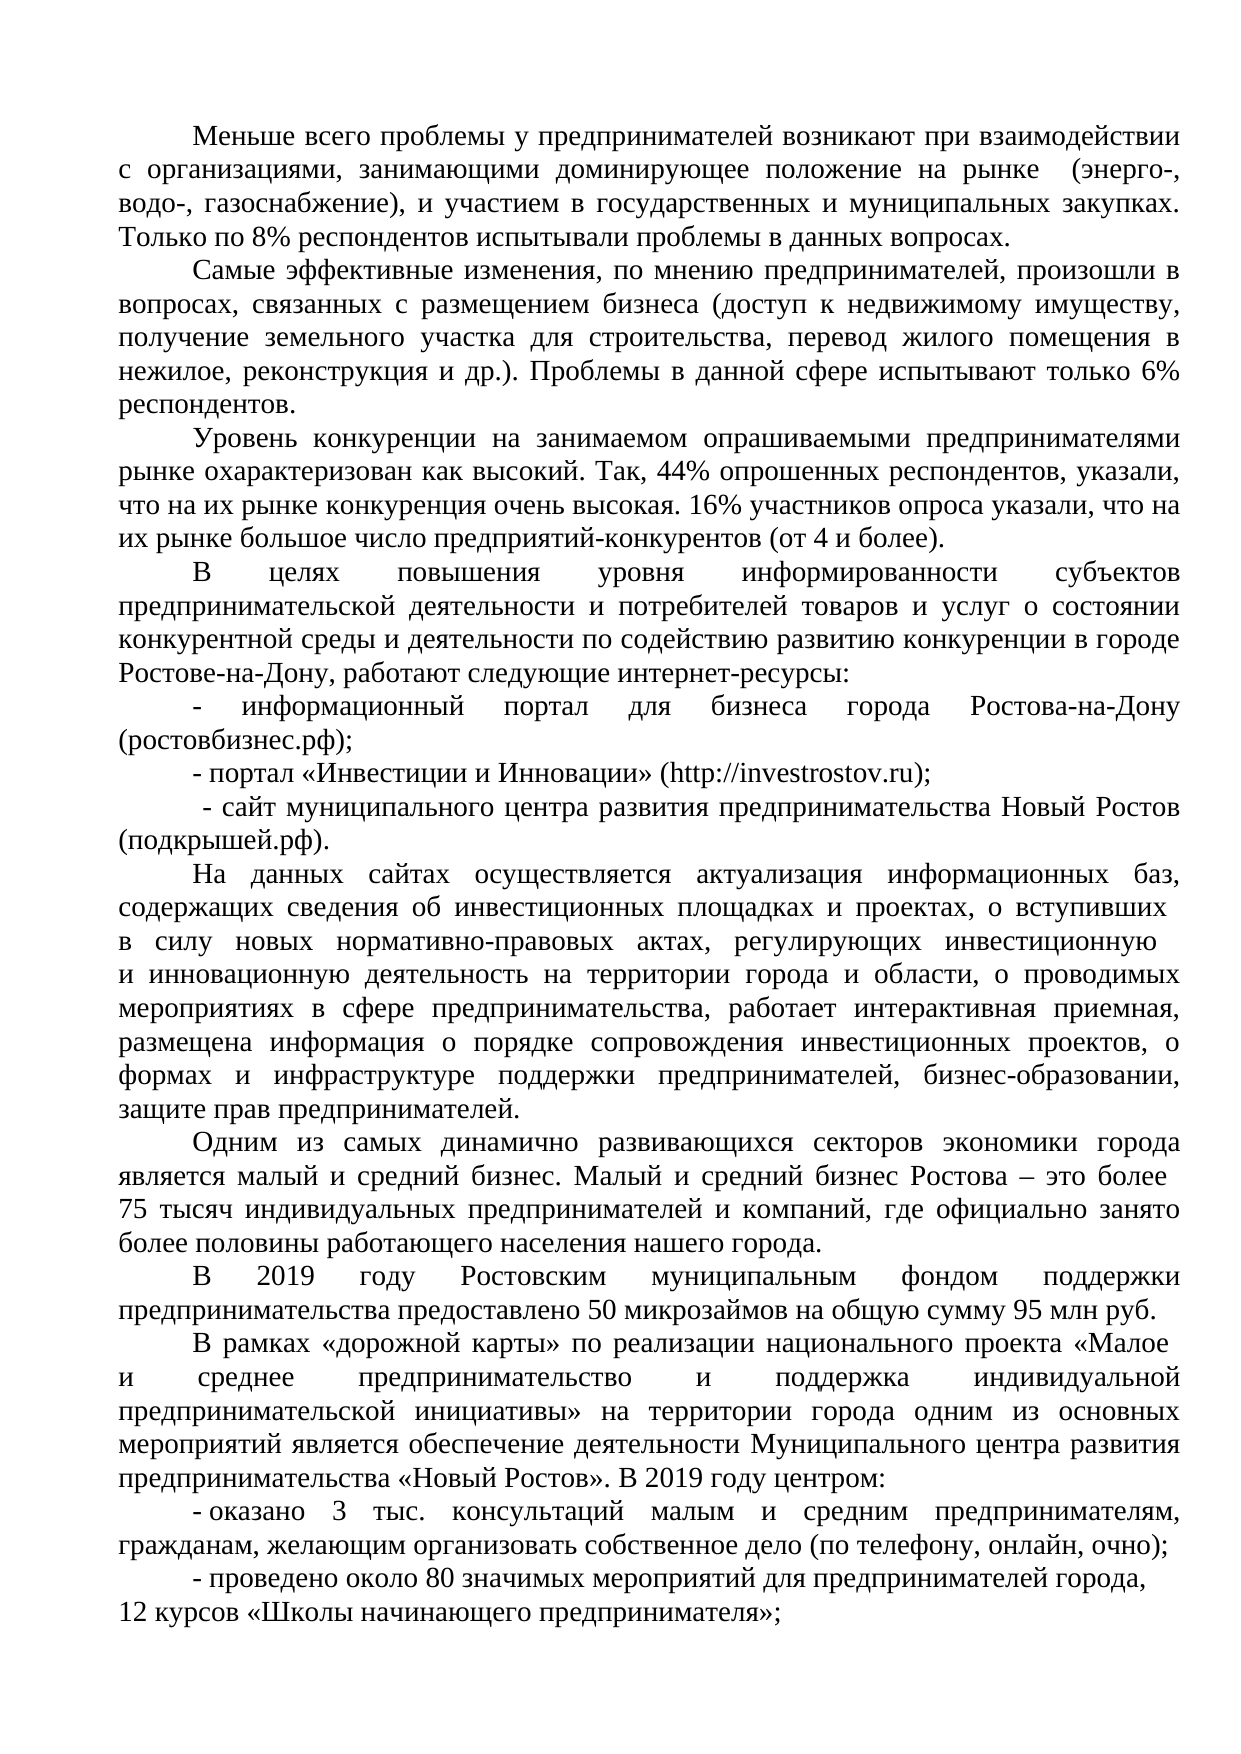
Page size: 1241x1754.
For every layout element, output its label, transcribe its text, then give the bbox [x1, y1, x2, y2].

text На данных сайтах осуществляется актуализация информационных баз, содержащих сведения об инвестиционных площадках и проектах, о вступивших в силу новых нормативно-правовых актах, регулирующих инвестиционную и инновационную деятельность на территории города и области, о проводимых мероприятиях в сфере предпринимательства, работает интерактивная приемная, размещена информация о порядке сопровождения инвестиционных проектов, о формах и инфраструктуре поддержки предпринимателей, бизнес-образовании, защите прав предпринимателей. [118, 856, 1181, 1124]
text - информационный портал для бизнеса города Ростова-на-Дону (ростовбизнес.рф); [118, 688, 1181, 755]
text - проведено около 80 значимых мероприятий для предпринимателей города, [118, 1560, 1181, 1594]
text Меньше всего проблемы у предпринимателей возникают при взаимодействии с организациями, занимающими доминирующее положение на рынке (энерго-, водо-, газоснабжение), и участием в государственных и муниципальных закупках. Только по 8% респондентов испытывали проблемы в данных вопросах. [118, 118, 1181, 252]
text В рамках «дорожной карты» по реализации национального проекта «Малое и среднее предпринимательство и поддержка индивидуальной предпринимательской инициативы» на территории города одним из основных мероприятий является обеспечение деятельности Муниципального центра развития предпринимательства «Новый Ростов». В 2019 году центром: [118, 1326, 1181, 1493]
text - оказано 3 тыс. консультаций малым и средним предпринимателям, гражданам, желающим организовать собственное дело (по телефону, онлайн, очно); [118, 1493, 1181, 1560]
text 12 курсов «Школы начинающего предпринимателя»; [118, 1594, 1181, 1627]
text Одним из самых динамично развивающихся секторов экономики города является малый и средний бизнес. Малый и средний бизнес Ростова – это более 75 тысяч индивидуальных предпринимателей и компаний, где официально занято более половины работающего населения нашего города. [118, 1124, 1181, 1258]
text В 2019 году Ростовским муниципальным фондом поддержки предпринимательства предоставлено 50 микрозаймов на общую сумму 95 млн руб. [118, 1258, 1181, 1326]
text - портал «Инвестиции и Инновации» (http://investrostov.ru); [118, 755, 1181, 789]
text Самые эффективные изменения, по мнению предпринимателей, произошли в вопросах, связанных с размещением бизнеса (доступ к недвижимому имуществу, получение земельного участка для строительства, перевод жилого помещения в нежилое, реконструкция и др.). Проблемы в данной сфере испытывают только 6% респондентов. [118, 252, 1181, 420]
text Уровень конкуренции на занимаемом опрашиваемыми предпринимателями рынке охарактеризован как высокий. Так, 44% опрошенных респондентов, указали, что на их рынке конкуренция очень высокая. 16% участников опроса указали, что на их рынке большое число предприятий-конкурентов (от 4 и более). [118, 420, 1181, 554]
text - сайт муниципального центра развития предпринимательства Новый Ростов (подкрышей.рф). [118, 789, 1181, 856]
text В целях повышения уровня информированности субъектов предпринимательской деятельности и потребителей товаров и услуг о состоянии конкурентной среды и деятельности по содействию развитию конкуренции в городе Ростове-на-Дону, работают следующие интернет-ресурсы: [118, 554, 1181, 688]
